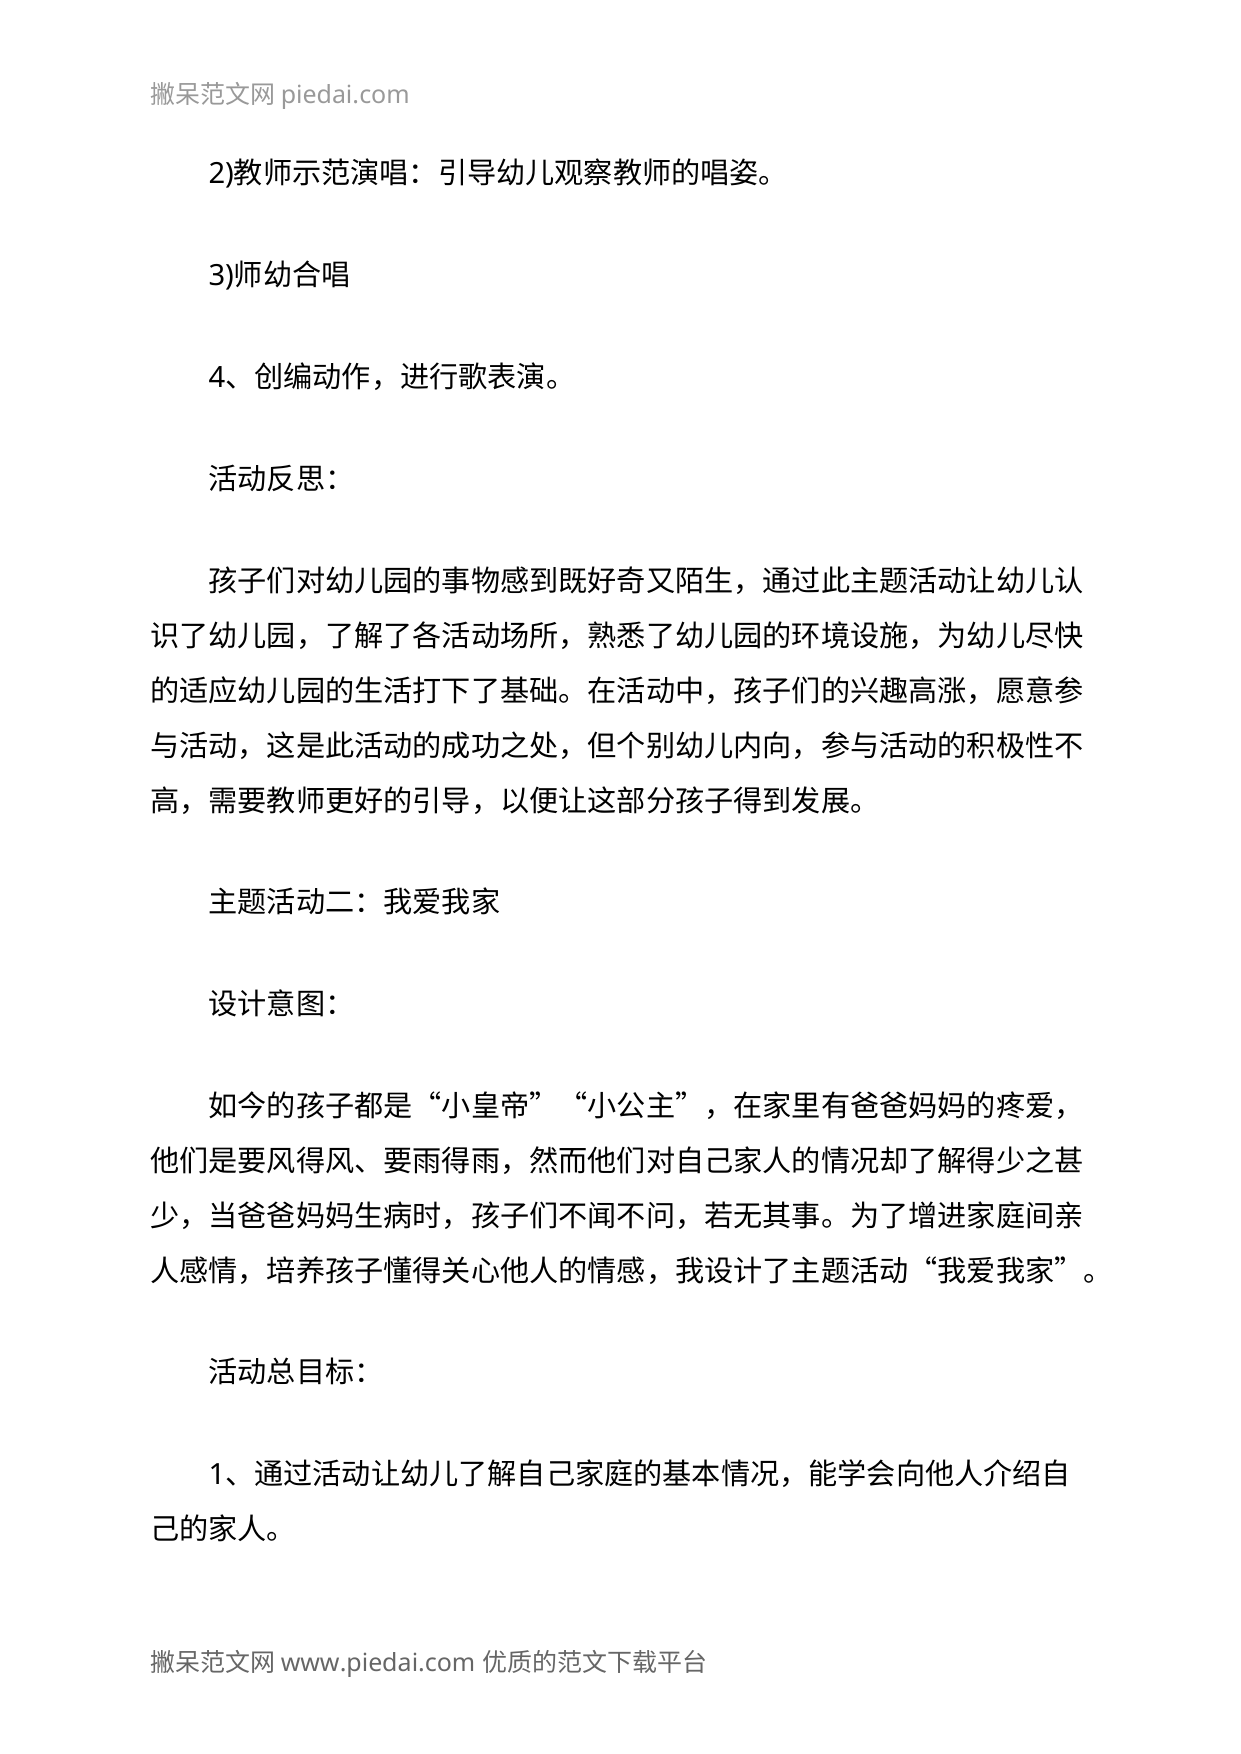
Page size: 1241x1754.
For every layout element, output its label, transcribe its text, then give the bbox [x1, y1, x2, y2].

text 设计意图： [150, 981, 1090, 1023]
text 3)师幼合唱 [150, 252, 1090, 294]
text 4、创编动作，进行歌表演。 [150, 354, 1090, 396]
text 主题活动二：我爱我家 [150, 879, 1090, 921]
text 活动反思： [150, 456, 1090, 498]
text 1、通过活动让幼儿了解自己家庭的基本情况，能学会向他人介绍自己的家人。 [150, 1451, 1090, 1548]
text 活动总目标： [150, 1349, 1090, 1391]
text 孩子们对幼儿园的事物感到既好奇又陌生，通过此主题活动让幼儿认识了幼儿园，了解了各活动场所，熟悉了幼儿园的环境设施，为幼儿尽快的适应幼儿园的生活打下了基础。在活动中，孩子们的兴趣高涨，愿意参与活动，这是此活动的成功之处，但个别幼儿内向，参与活动的积极性不高，需要教师更好的引导，以便让这部分孩子得到发展。 [150, 558, 1090, 819]
text 2)教师示范演唱：引导幼儿观察教师的唱姿。 [150, 150, 1090, 192]
text 如今的孩子都是“小皇帝”“小公主”，在家里有爸爸妈妈的疼爱，他们是要风得风、要雨得雨，然而他们对自己家人的情况却了解得少之甚少，当爸爸妈妈生病时，孩子们不闻不问，若无其事。为了增进家庭间亲人感情，培养孩子懂得关心他人的情感，我设计了主题活动“我爱我家”。 [150, 1083, 1090, 1289]
